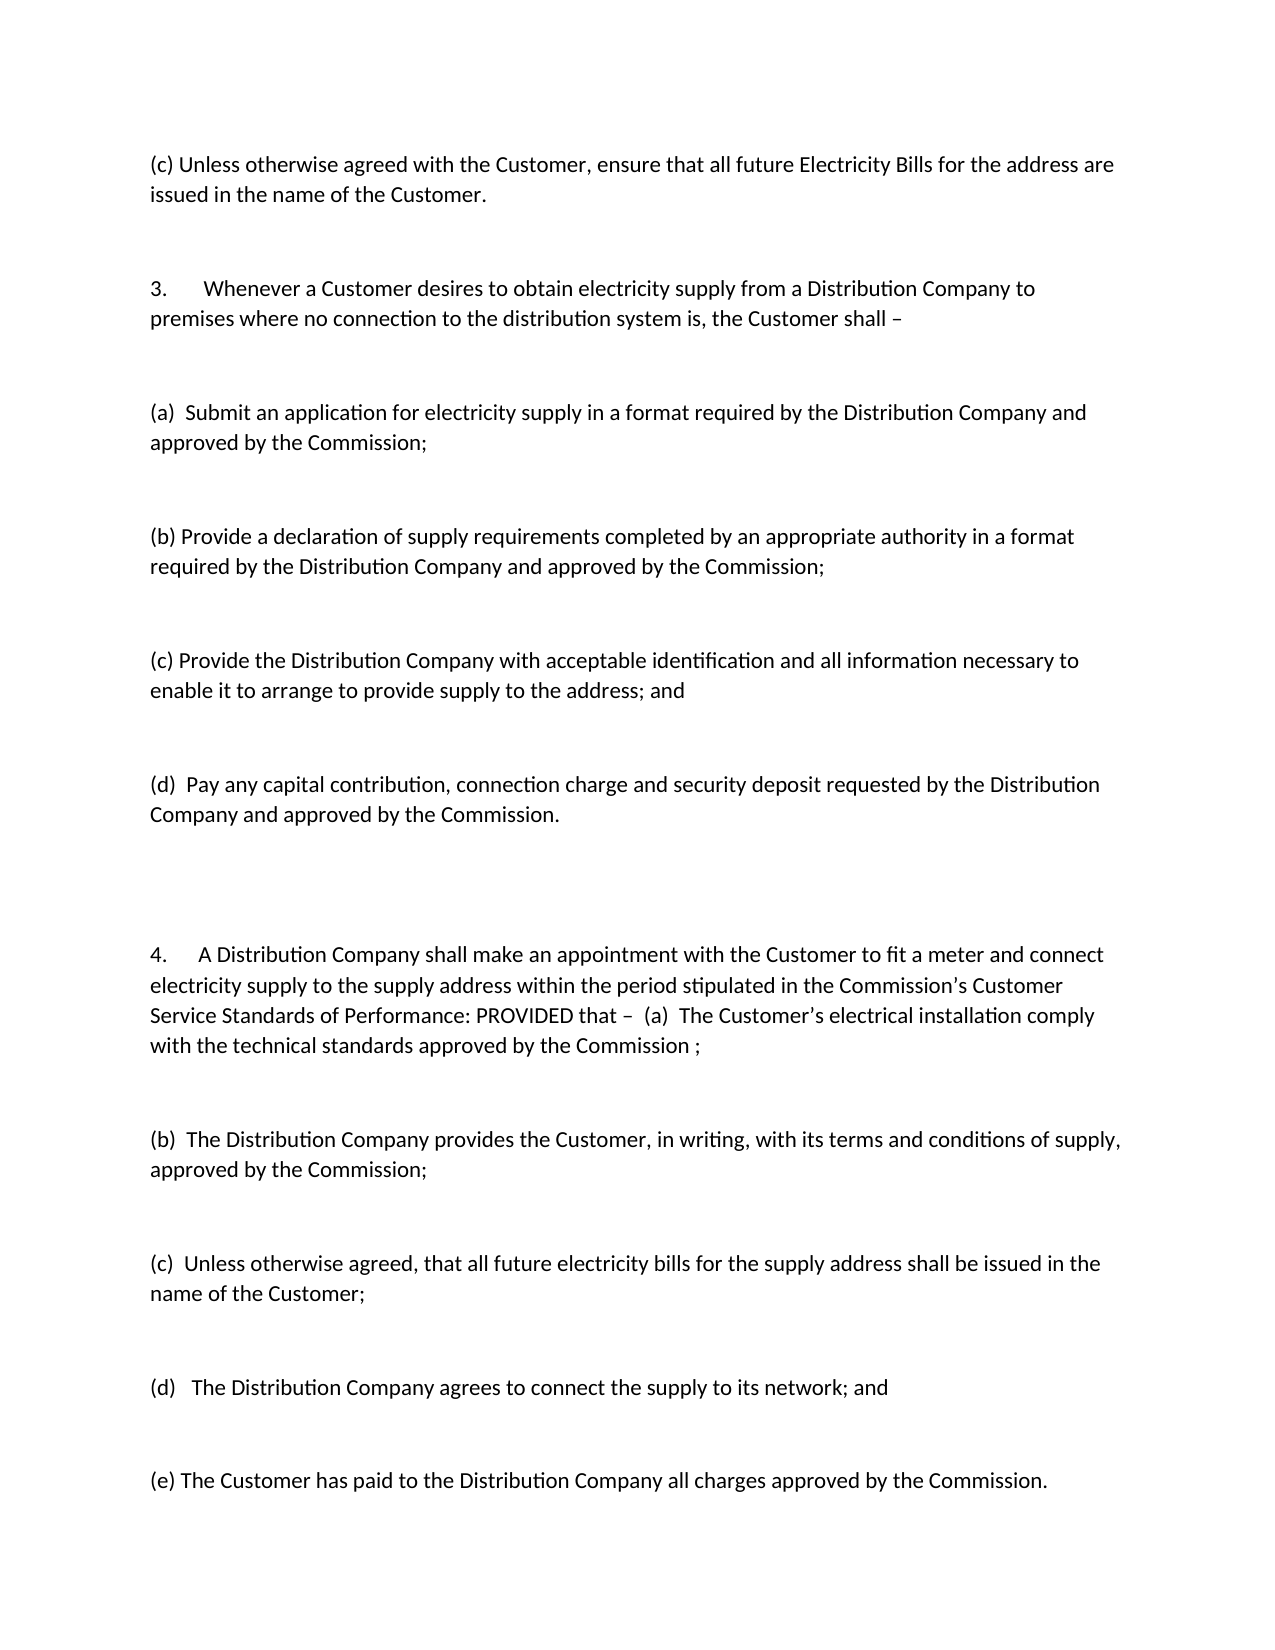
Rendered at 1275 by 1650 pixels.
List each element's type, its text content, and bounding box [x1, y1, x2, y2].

text (e) The Customer has paid to the Distribution Company all charges approved by the Commission. [150, 1467, 1125, 1495]
text (b) Provide a declaration of supply requirements completed by an appropriate authority in a format required by the Distribution Company and approved by the Commission; [150, 522, 1125, 580]
text (a) Submit an application for electricity supply in a format required by the Distribution Company and approved by the Commission; [150, 398, 1125, 456]
text (d) Pay any capital contribution, connection charge and security deposit requested by the Distribution Company and approved by the Commission. [150, 770, 1125, 828]
text (b) The Distribution Company provides the Customer, in writing, with its terms and conditions of supply, approved by the Commission; [150, 1125, 1125, 1183]
text 4. A Distribution Company shall make an appointment with the Customer to fit a meter and connect electricity supply to the supply address within the period stipulated in the Commission’s Customer Service Standards of Performance: PROVIDED that – (a) The Customer’s electrical installation comply with the technical standards approved by the Commission ; [150, 941, 1125, 1059]
text (c) Unless otherwise agreed, that all future electricity bills for the supply address shall be issued in the name of the Customer; [150, 1249, 1125, 1307]
text (c) Provide the Distribution Company with acceptable identification and all information necessary to enable it to arrange to provide supply to the address; and [150, 646, 1125, 704]
text (c) Unless otherwise agreed with the Customer, ensure that all future Electricity Bills for the address are issued in the name of the Customer. [150, 150, 1125, 208]
text (d) The Distribution Company agrees to connect the supply to its network; and [150, 1373, 1125, 1401]
text 3. Whenever a Customer desires to obtain electricity supply from a Distribution Company to premises where no connection to the distribution system is, the Customer shall – [150, 274, 1125, 332]
